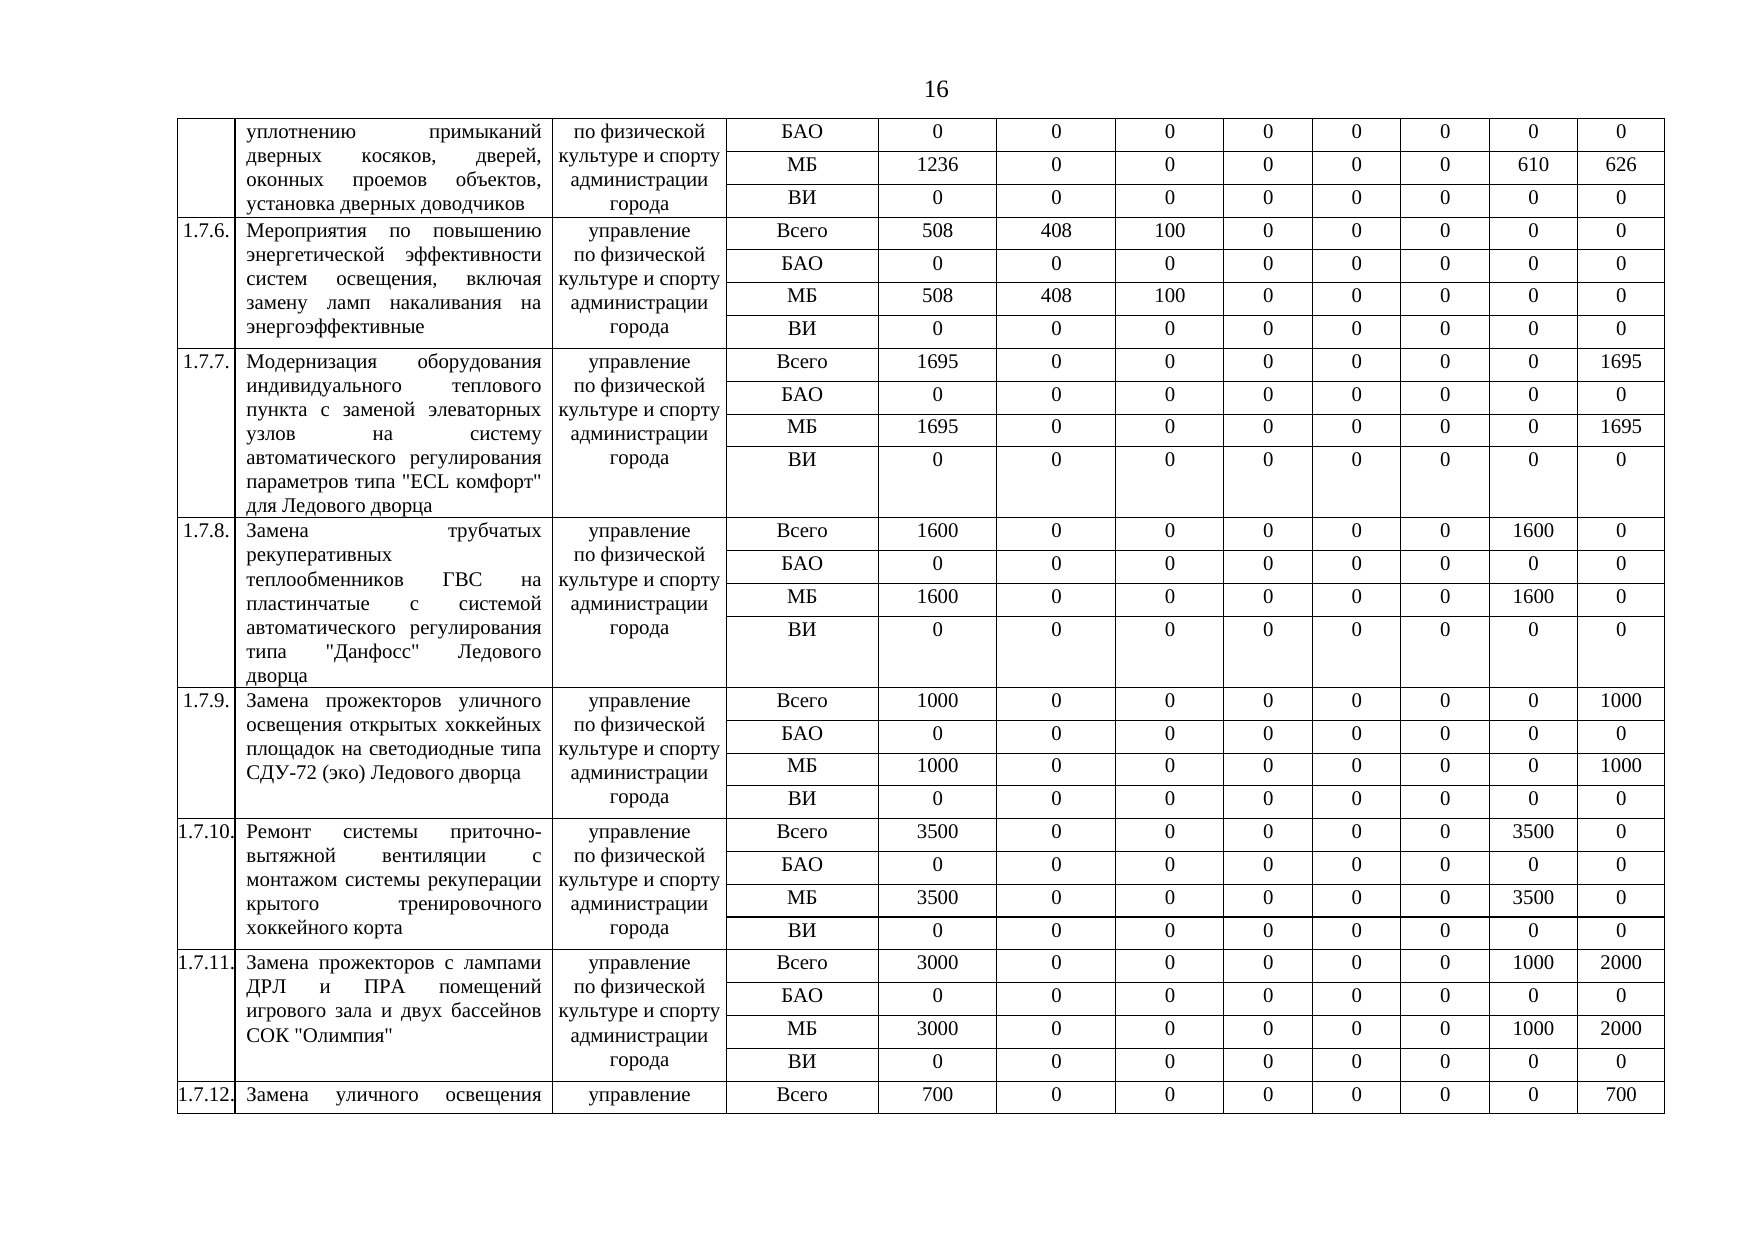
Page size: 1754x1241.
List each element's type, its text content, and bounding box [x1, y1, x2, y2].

table_cell 0 [1401, 584, 1489, 616]
table_cell 0 [1224, 1016, 1312, 1048]
table_cell МБ [727, 584, 878, 616]
table_cell 3000 [879, 1016, 996, 1048]
table_cell 0 [1116, 447, 1223, 517]
table_cell 0 [1401, 786, 1489, 818]
table_cell управление по физической культуре и спорту администрации города [553, 950, 726, 1081]
table_cell 0 [1578, 447, 1664, 517]
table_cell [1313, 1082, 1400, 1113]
table_cell 0 [1490, 754, 1577, 785]
table_cell 1695 [1578, 415, 1664, 446]
table_cell 0 [1313, 1016, 1400, 1048]
table_cell 0 [879, 316, 996, 348]
table_cell 0 [997, 819, 1115, 851]
table_cell 0 [879, 1049, 996, 1081]
table_cell 0 [1490, 786, 1577, 818]
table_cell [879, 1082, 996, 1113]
table_cell 0 [1401, 1016, 1489, 1048]
table_cell 0 [1313, 754, 1400, 785]
table_cell 0 [1313, 786, 1400, 818]
table_cell Всего [727, 349, 878, 381]
table_cell 1.7.11. [178, 950, 234, 1081]
table_cell МБ [727, 1016, 878, 1048]
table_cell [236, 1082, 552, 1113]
table_cell 3000 [879, 950, 996, 982]
table_cell Мероприятия по повышению энергетической эффективности систем освещения, включая замену ламп накаливания на энергоэффективные [236, 218, 552, 348]
table_cell 0 [1490, 349, 1577, 381]
table_cell 0 [1313, 617, 1400, 687]
table_cell МБ [727, 885, 878, 916]
table_cell 0 [1578, 983, 1664, 1015]
table_cell 0 [1578, 885, 1664, 916]
table_cell 0 [1490, 316, 1577, 348]
table_cell 0 [1224, 688, 1312, 719]
table_cell 0 [1224, 852, 1312, 884]
table_cell 0 [997, 754, 1115, 785]
table_cell 0 [1116, 152, 1223, 184]
table_cell 0 [1313, 382, 1400, 413]
table_cell 0 [1578, 786, 1664, 818]
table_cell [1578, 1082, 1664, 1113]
table_cell 0 [997, 185, 1115, 217]
table_cell БАО [727, 119, 878, 151]
table_cell 0 [1313, 250, 1400, 282]
table_cell 1.7.5. [178, 119, 234, 217]
table_cell 0 [1401, 721, 1489, 752]
table_cell 0 [1224, 754, 1312, 785]
table_cell 3500 [1490, 819, 1577, 851]
table_cell 0 [879, 721, 996, 752]
table_cell Всего [727, 950, 878, 982]
table_cell 0 [997, 119, 1115, 151]
table_cell 0 [997, 983, 1115, 1015]
table_cell 0 [1578, 617, 1664, 687]
table_cell 0 [1116, 584, 1223, 616]
table_cell 0 [1313, 185, 1400, 217]
table_cell МБ [727, 152, 878, 184]
table_cell 0 [879, 983, 996, 1015]
table_cell 0 [1313, 1049, 1400, 1081]
table_cell 1.7.10. [178, 819, 234, 949]
table_cell 0 [1313, 316, 1400, 348]
table_cell 0 [1224, 349, 1312, 381]
table_cell 0 [1224, 950, 1312, 982]
table_cell 408 [997, 218, 1115, 249]
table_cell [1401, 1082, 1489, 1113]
table_cell 0 [1116, 852, 1223, 884]
table_cell управление по физической культуре и спорту администрации города [553, 218, 726, 348]
table_cell 0 [1401, 918, 1489, 949]
table_cell 0 [1490, 382, 1577, 413]
table_cell 0 [1313, 119, 1400, 151]
table_cell 0 [1116, 119, 1223, 151]
table_cell 0 [1313, 415, 1400, 446]
table_cell 0 [1490, 983, 1577, 1015]
table_cell 0 [1401, 415, 1489, 446]
table_cell 0 [1578, 316, 1664, 348]
table_cell управление по физической культуре и спорту администрации города [553, 518, 726, 687]
table_cell 0 [997, 721, 1115, 752]
table_cell 0 [1578, 721, 1664, 752]
table_cell 0 [997, 518, 1115, 550]
table_cell 0 [879, 447, 996, 517]
table_cell 0 [1224, 185, 1312, 217]
table_cell Всего [727, 819, 878, 851]
table_cell 0 [1224, 316, 1312, 348]
table_cell 1600 [1490, 518, 1577, 550]
table_cell 0 [1116, 885, 1223, 916]
table_cell 0 [1313, 283, 1400, 315]
table_cell 0 [1490, 918, 1577, 949]
table_cell 0 [1578, 852, 1664, 884]
table_cell 0 [997, 617, 1115, 687]
table_cell Всего [727, 518, 878, 550]
table_cell 0 [1578, 518, 1664, 550]
table_cell 0 [1224, 617, 1312, 687]
table_cell Модернизация оборудования индивидуального теплового пункта с заменой элеваторных узлов на систему автоматического регулирования параметров типа "ECL комфорт" для Ледового дворца [236, 349, 552, 517]
table_cell 1236 [879, 152, 996, 184]
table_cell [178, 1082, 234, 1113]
table_cell 0 [1401, 983, 1489, 1015]
table_cell 1600 [879, 518, 996, 550]
table_cell 0 [997, 349, 1115, 381]
table_cell 0 [997, 584, 1115, 616]
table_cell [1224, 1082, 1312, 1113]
table_cell 0 [1401, 283, 1489, 315]
table_cell 0 [1224, 218, 1312, 249]
table_cell 0 [879, 119, 996, 151]
table_cell 0 [1490, 688, 1577, 719]
table_cell 0 [1490, 852, 1577, 884]
table_cell 0 [1116, 518, 1223, 550]
table_cell БАО [727, 721, 878, 752]
table_cell 0 [1116, 382, 1223, 413]
table_cell 0 [879, 617, 996, 687]
table_cell 0 [1401, 950, 1489, 982]
table_cell управление по физической культуре и спорту администрации города [553, 688, 726, 818]
table_cell 0 [997, 1049, 1115, 1081]
table_cell 0 [997, 447, 1115, 517]
table_cell 0 [1313, 584, 1400, 616]
table_cell 0 [1313, 551, 1400, 583]
table_cell 0 [997, 688, 1115, 719]
table_cell 0 [1401, 185, 1489, 217]
table_cell 0 [997, 885, 1115, 916]
table_cell ВИ [727, 786, 878, 818]
table_cell 0 [1401, 754, 1489, 785]
table_cell 1695 [1578, 349, 1664, 381]
table_cell 0 [1224, 250, 1312, 282]
table_cell МБ [727, 754, 878, 785]
table_cell 0 [1224, 415, 1312, 446]
table_cell 2000 [1578, 1016, 1664, 1048]
table_cell 0 [1313, 721, 1400, 752]
table_cell 1000 [879, 754, 996, 785]
table_cell 0 [1116, 819, 1223, 851]
table_cell БАО [727, 250, 878, 282]
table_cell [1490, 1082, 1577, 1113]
table_cell 508 [879, 218, 996, 249]
table_cell 1600 [879, 584, 996, 616]
table_cell 0 [1490, 551, 1577, 583]
table_cell 0 [1116, 688, 1223, 719]
table_cell 0 [1116, 349, 1223, 381]
table_cell 0 [1116, 983, 1223, 1015]
table_cell МБ [727, 283, 878, 315]
table_cell 1600 [1490, 584, 1577, 616]
table_cell 0 [1313, 447, 1400, 517]
table_cell 0 [1116, 786, 1223, 818]
table_cell 100 [1116, 283, 1223, 315]
table_cell 0 [997, 316, 1115, 348]
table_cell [553, 119, 726, 217]
table_cell 0 [1401, 1049, 1489, 1081]
table_cell 0 [1490, 617, 1577, 687]
table_cell БАО [727, 852, 878, 884]
table_cell 0 [879, 382, 996, 413]
table_cell ВИ [727, 918, 878, 949]
table_cell ВИ [727, 447, 878, 517]
table_cell 0 [1490, 1049, 1577, 1081]
table_cell Замена прожекторов уличного освещения открытых хоккейных площадок на светодиодные типа СДУ-72 (эко) Ледового дворца [236, 688, 552, 818]
table_cell 0 [997, 415, 1115, 446]
table_cell 0 [1578, 382, 1664, 413]
table_cell 0 [1578, 185, 1664, 217]
table_cell Замена трубчатых рекуперативных теплообменников ГВС на пластинчатые с системой автоматического регулирования типа "Данфосс" Ледового дворца [236, 518, 552, 687]
table_cell 0 [997, 551, 1115, 583]
table_cell 0 [879, 185, 996, 217]
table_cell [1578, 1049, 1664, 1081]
table_cell 0 [997, 786, 1115, 818]
table_cell 0 [1490, 119, 1577, 151]
table_cell 0 [879, 551, 996, 583]
table_cell ВИ [727, 617, 878, 687]
table_cell БАО [727, 983, 878, 1015]
table_cell 0 [1313, 152, 1400, 184]
table_cell 0 [1313, 819, 1400, 851]
table_cell Замена прожекторов с лампами ДРЛ и ПРА помещений игрового зала и двух бассейнов СОК "Олимпия" [236, 950, 552, 1081]
table_cell 1000 [1578, 754, 1664, 785]
table_cell управление по физической культуре и спорту администрации города [553, 349, 726, 517]
table_cell 0 [1578, 250, 1664, 282]
table_cell Всего [727, 218, 878, 249]
table_cell БАО [727, 551, 878, 583]
table_cell 0 [1490, 721, 1577, 752]
table_cell 0 [1224, 584, 1312, 616]
table_cell 0 [1490, 185, 1577, 217]
table_cell 0 [1401, 885, 1489, 916]
table_cell 0 [1224, 885, 1312, 916]
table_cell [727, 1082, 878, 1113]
table_cell 0 [1313, 349, 1400, 381]
table_cell 0 [1224, 447, 1312, 517]
table_cell 2000 [1578, 950, 1664, 982]
table_cell 0 [1490, 283, 1577, 315]
table_cell МБ [727, 415, 878, 446]
table_cell 0 [1490, 218, 1577, 249]
table_cell 0 [879, 852, 996, 884]
table_cell 0 [879, 250, 996, 282]
table_cell управление по физической культуре и спорту администрации города [553, 819, 726, 949]
table_cell 0 [1401, 688, 1489, 719]
table_cell 0 [997, 1016, 1115, 1048]
table_cell 0 [1224, 721, 1312, 752]
table_cell 0 [997, 918, 1115, 949]
table_cell ВИ [727, 185, 878, 217]
table_cell 1.7.6. [178, 218, 234, 348]
table_cell 0 [1578, 551, 1664, 583]
table_cell 1695 [879, 349, 996, 381]
table_cell 1000 [1490, 1016, 1577, 1048]
table_cell 0 [1224, 382, 1312, 413]
table_cell 3500 [879, 819, 996, 851]
table_cell 0 [1313, 688, 1400, 719]
table_cell 0 [1116, 1016, 1223, 1048]
table_cell 508 [879, 283, 996, 315]
table_cell 0 [1401, 316, 1489, 348]
table_cell 3500 [879, 885, 996, 916]
table_cell 0 [1116, 1049, 1223, 1081]
table_cell 0 [1224, 918, 1312, 949]
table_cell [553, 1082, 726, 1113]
table_cell 0 [1224, 551, 1312, 583]
table_cell 0 [1401, 518, 1489, 550]
table_cell 1695 [879, 415, 996, 446]
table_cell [236, 119, 552, 217]
table_cell 626 [1578, 152, 1664, 184]
table_cell 0 [1116, 918, 1223, 949]
table_cell 0 [1116, 950, 1223, 982]
table_cell 0 [1224, 1049, 1312, 1081]
table_cell 0 [1224, 152, 1312, 184]
table_cell 0 [1313, 983, 1400, 1015]
table_cell 0 [1401, 617, 1489, 687]
table_cell 0 [879, 918, 996, 949]
table_cell 3500 [1490, 885, 1577, 916]
table_cell 1000 [879, 688, 996, 719]
table_cell 1.7.7. [178, 349, 234, 517]
table_cell 0 [1313, 918, 1400, 949]
table_cell 0 [1401, 250, 1489, 282]
table_cell 0 [1490, 250, 1577, 282]
table_cell Всего [727, 688, 878, 719]
table_cell 0 [1578, 584, 1664, 616]
table_cell 1000 [1578, 688, 1664, 719]
table_cell 0 [1224, 819, 1312, 851]
table_cell 0 [1116, 617, 1223, 687]
table_cell 0 [1116, 185, 1223, 217]
table_cell 0 [1224, 786, 1312, 818]
table_cell 0 [997, 852, 1115, 884]
table_cell 0 [1578, 918, 1664, 949]
table_cell 1000 [1490, 950, 1577, 982]
table_cell 0 [1116, 250, 1223, 282]
table_cell 408 [997, 283, 1115, 315]
table_cell 0 [1490, 447, 1577, 517]
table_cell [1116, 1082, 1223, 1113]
table_cell 0 [1313, 852, 1400, 884]
table_cell 0 [997, 382, 1115, 413]
table_cell 0 [1578, 819, 1664, 851]
table_cell 100 [1116, 218, 1223, 249]
table_cell 1.7.9. [178, 688, 234, 818]
table_cell 0 [1401, 349, 1489, 381]
table_cell 0 [1116, 551, 1223, 583]
table_cell 0 [1224, 283, 1312, 315]
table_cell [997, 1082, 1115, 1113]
table_cell БАО [727, 382, 878, 413]
table_cell 0 [1116, 415, 1223, 446]
table_cell ВИ [727, 316, 878, 348]
table_cell 0 [1490, 415, 1577, 446]
table_cell 0 [1116, 316, 1223, 348]
table_cell 610 [1490, 152, 1577, 184]
table_cell 0 [1313, 218, 1400, 249]
table_cell 0 [1401, 819, 1489, 851]
table_cell 0 [1578, 119, 1664, 151]
table_cell 0 [1313, 885, 1400, 916]
table_cell 0 [1401, 119, 1489, 151]
table_cell 0 [1401, 382, 1489, 413]
table_cell 0 [1224, 983, 1312, 1015]
table_cell 0 [1401, 551, 1489, 583]
table_cell 0 [1401, 447, 1489, 517]
table_cell 0 [1224, 119, 1312, 151]
table_cell ВИ [727, 1049, 878, 1081]
table_cell 0 [1578, 283, 1664, 315]
table_cell 0 [1401, 218, 1489, 249]
table_cell 0 [879, 786, 996, 818]
table_cell 0 [1401, 852, 1489, 884]
table_cell 0 [997, 250, 1115, 282]
table_cell 0 [997, 152, 1115, 184]
table_cell 0 [1401, 152, 1489, 184]
table_cell 0 [1313, 518, 1400, 550]
table_cell 0 [997, 950, 1115, 982]
table_cell 0 [1313, 950, 1400, 982]
table_cell 0 [1224, 518, 1312, 550]
table_cell 0 [1116, 754, 1223, 785]
table_cell Ремонт системы приточно-вытяжной вентиляции с монтажом системы рекуперации крытого тренировочного хоккейного корта [236, 819, 552, 949]
table_cell 0 [1578, 218, 1664, 249]
table_cell 1.7.8. [178, 518, 234, 687]
table_cell 0 [1116, 721, 1223, 752]
